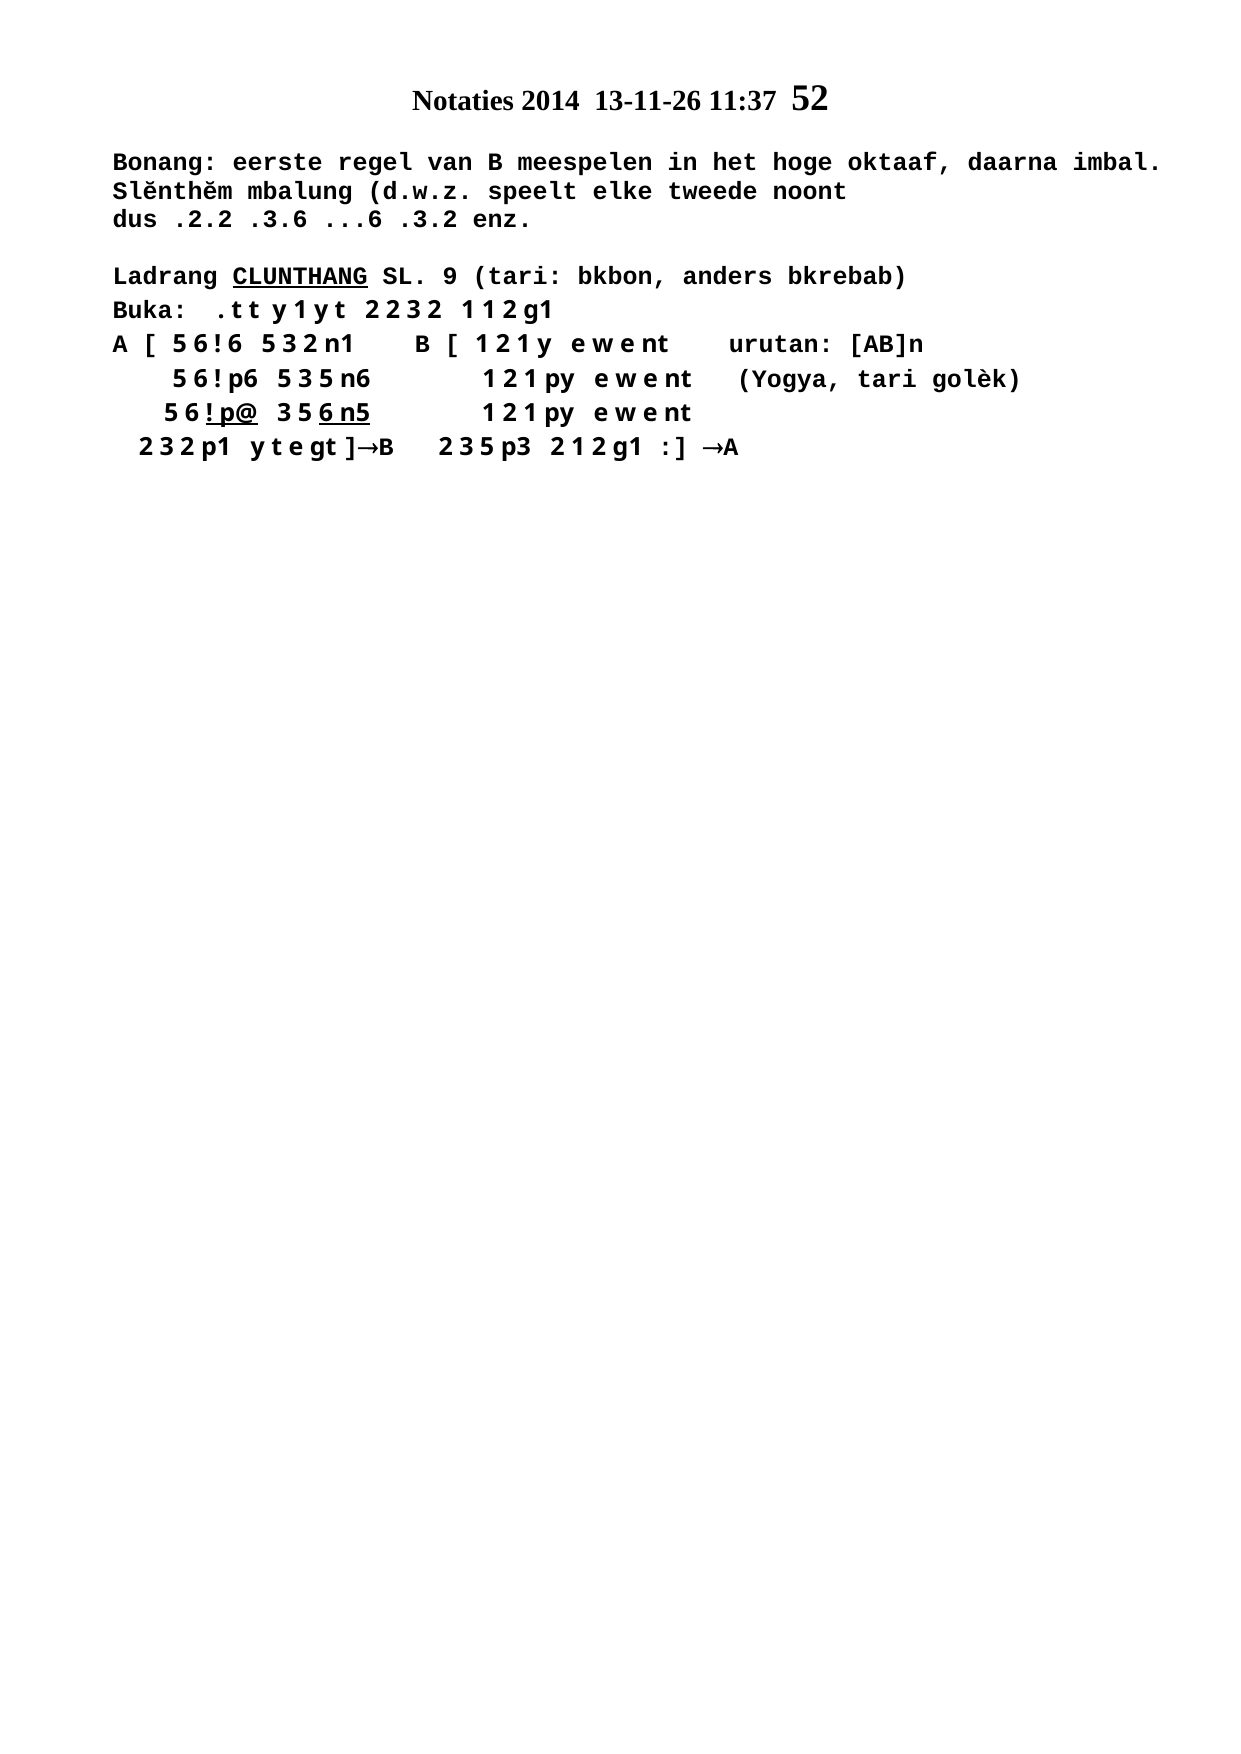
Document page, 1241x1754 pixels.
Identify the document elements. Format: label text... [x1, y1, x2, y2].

text Bonang: eerste regel van B meespelen in het hoge oktaaf, daarna imbal. [112, 150, 1189, 178]
text 5 6 ! p@ 3 5 6 n5 1 2 1 py e w e nt [112, 394, 1189, 428]
text A [ 5 6 ! 6 5 3 2 n1 B [ 1 2 1 y e w e nt urutan: [AB]n [112, 326, 1189, 360]
text Ladrang CLUNTHANG SL. 9 (tari: bkbon, anders bkrebab) [112, 263, 1189, 292]
text 5 6 ! p6 5 3 5 n6 1 2 1 py e w e nt (Yogya, tari golèk) [112, 360, 1189, 394]
text Slĕnthĕm mbalung (d.w.z. speelt elke tweede noont dus .2.2 .3.6 ...6 .3.2 enz. [112, 178, 1189, 235]
text 2 3 2 p1 y t e gt ]B 2 3 5 p3 2 1 2 g1 :] A [112, 428, 1189, 463]
text Buka: . t t y 1 y t 2 2 3 2 1 1 2 g1 [112, 292, 1189, 326]
